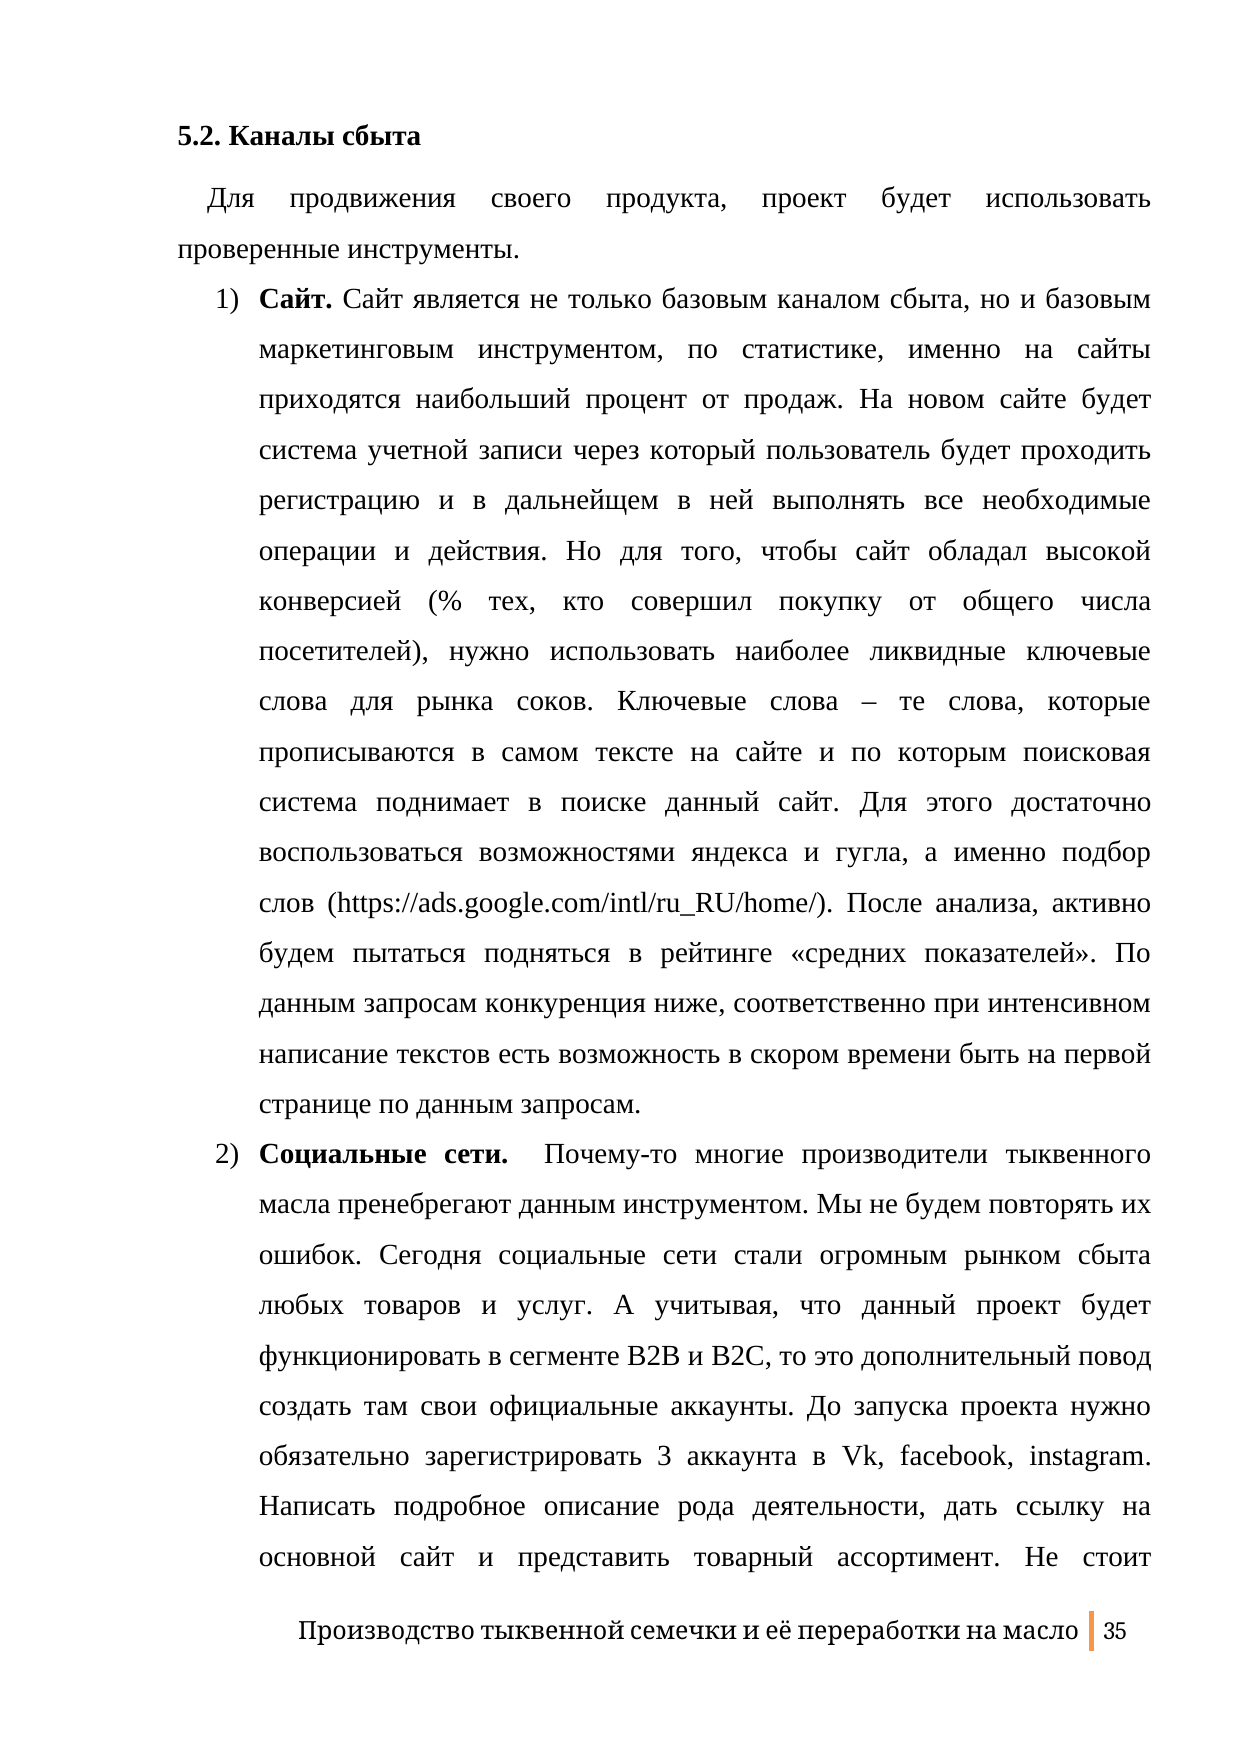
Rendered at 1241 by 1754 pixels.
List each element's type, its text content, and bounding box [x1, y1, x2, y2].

subtitle 5.2. Каналы сбыта [177, 118, 1152, 152]
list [215, 1136, 1152, 1572]
list Сайт. Сайт является не только базовым каналом сбыта, но и базовым маркетинговым инструментом, по статистике, именно на сайты приходятся наибольший процент от продаж. На новом сайте будет система учетной записи через который пользователь будет проходить регистрацию и в дальнейщем в ней выполнять все необходимые операции и действия. Но для того, чтобы сайт обладал высокой конверсией (% тех, кто совершил покупку от общего числа посетителей), нужно использовать наиболее ликвидные ключевые слова для рынка соков. Ключевые слова – те слова, которые прописываются в самом тексте на сайте и по которым поисковая система поднимает в поиске данный сайт. Для этого достаточно воспользоваться возможностями яндекса и гугла, а именно подбор слов (https://ads.google.com/intl/ru_RU/home/). После анализа, активно будем пытаться подняться в рейтинге «средних показателей». По данным запросам конкуренция ниже, соответственно при интенсивном написание текстов есть возможность в скором времени быть на первой странице по данным запросам. [215, 281, 1152, 1119]
text Для продвижения своего продукта, проект будет использовать проверенные инструменты. [177, 180, 1152, 264]
